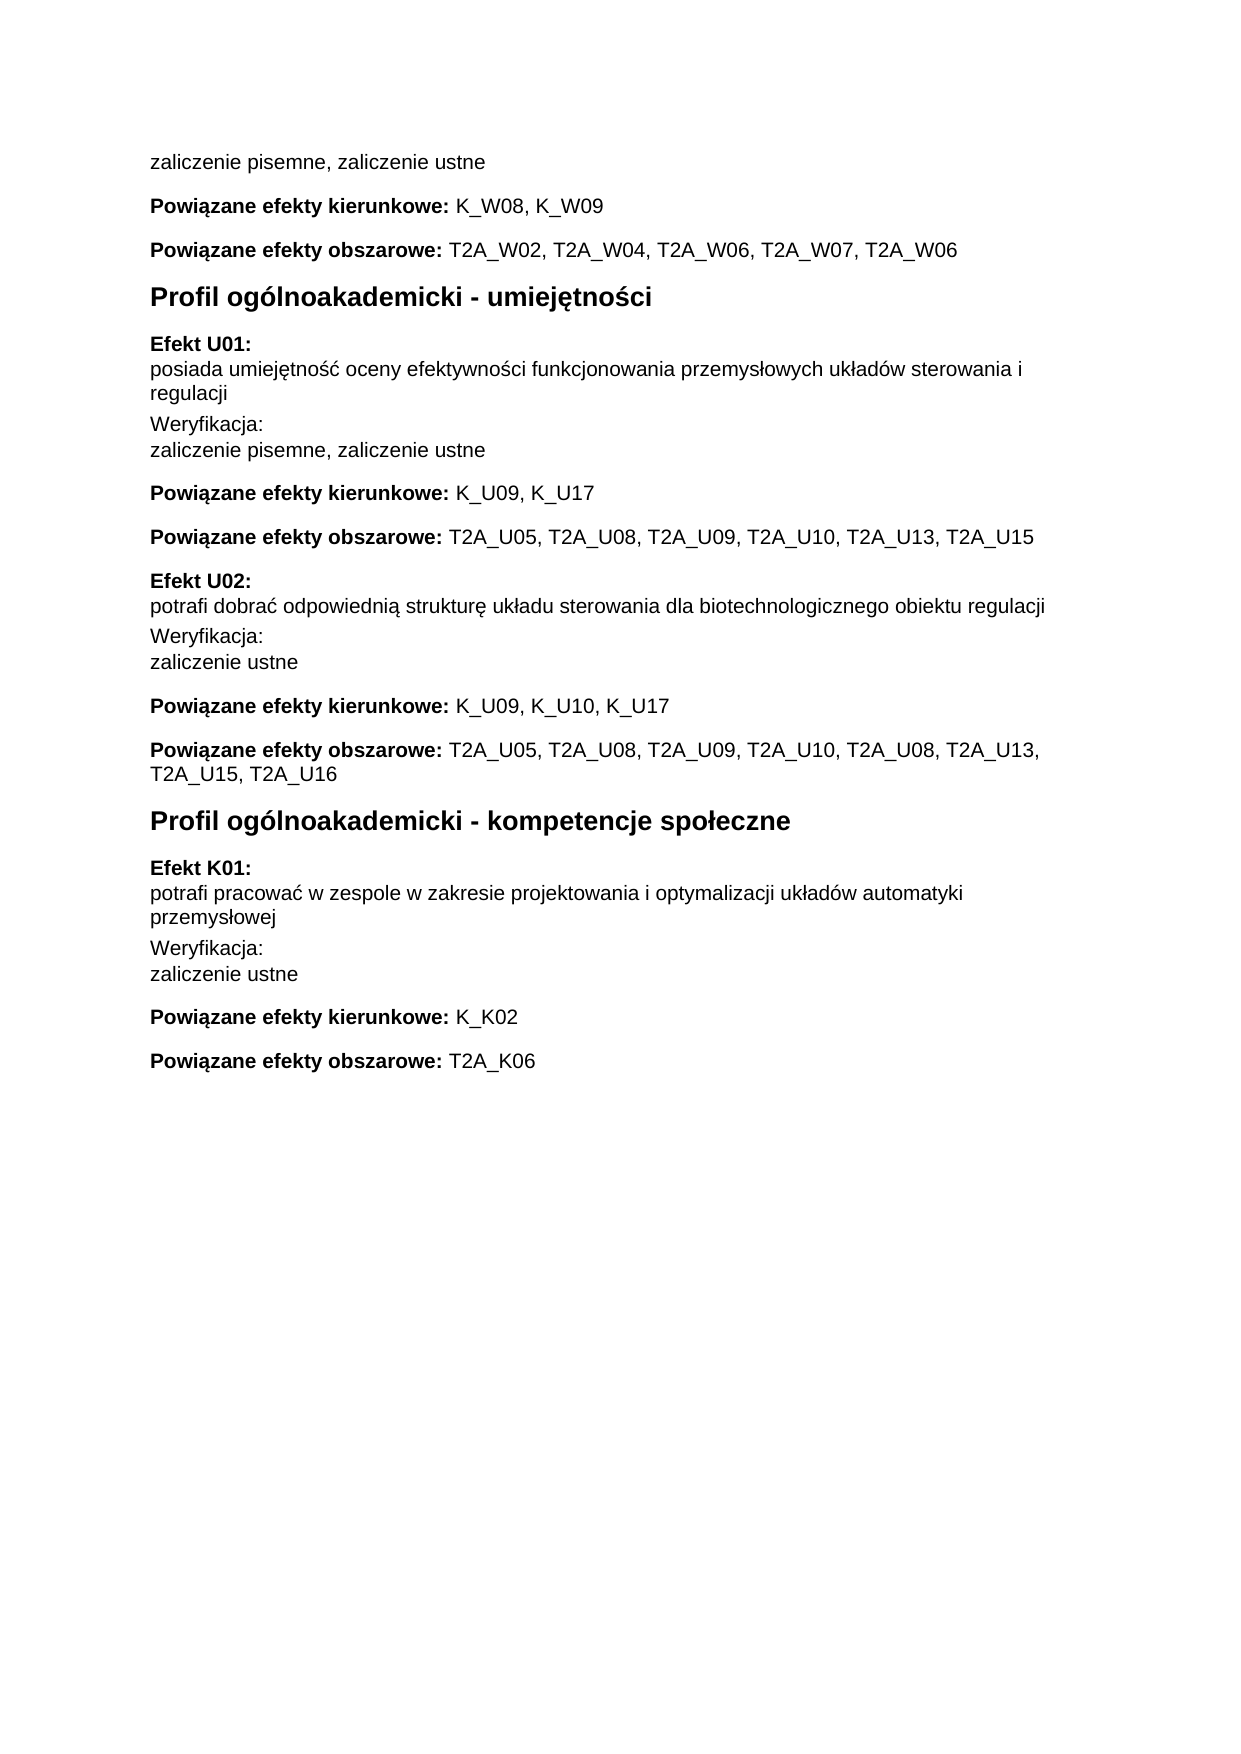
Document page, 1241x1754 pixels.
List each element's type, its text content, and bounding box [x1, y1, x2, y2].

text Weryfikacja: [150, 411, 1090, 435]
text Efekt U01: [150, 332, 1090, 356]
text Powiązane efekty obszarowe: T2A_W02, T2A_W04, T2A_W06, T2A_W07, T2A_W06 [150, 237, 1090, 261]
text Powiązane efekty obszarowe: T2A_U05, T2A_U08, T2A_U09, T2A_U10, T2A_U13, T2A_U15 [150, 525, 1090, 549]
text Efekt U02: [150, 569, 1090, 593]
text zaliczenie ustne [150, 650, 1090, 674]
text Powiązane efekty kierunkowe: K_K02 [150, 1005, 1090, 1029]
text zaliczenie pisemne, zaliczenie ustne [150, 150, 1090, 174]
text Weryfikacja: [150, 624, 1090, 648]
text potrafi pracować w zespole w zakresie projektowania i optymalizacji układów automatyki przemysłowej [150, 881, 1090, 929]
subtitle Profil ogólnoakademicki - umiejętności [150, 281, 1090, 312]
text Powiązane efekty obszarowe: T2A_K06 [150, 1049, 1090, 1073]
text zaliczenie pisemne, zaliczenie ustne [150, 437, 1090, 461]
text Weryfikacja: [150, 935, 1090, 959]
text Powiązane efekty kierunkowe: K_U09, K_U10, K_U17 [150, 694, 1090, 718]
text potrafi dobrać odpowiednią strukturę układu sterowania dla biotechnologicznego obiektu regulacji [150, 594, 1090, 618]
text Powiązane efekty kierunkowe: K_U09, K_U17 [150, 481, 1090, 505]
text zaliczenie ustne [150, 961, 1090, 985]
text Efekt K01: [150, 856, 1090, 880]
text Powiązane efekty kierunkowe: K_W08, K_W09 [150, 194, 1090, 218]
subtitle Profil ogólnoakademicki - kompetencje społeczne [150, 805, 1090, 836]
text posiada umiejętność oceny efektywności funkcjonowania przemysłowych układów sterowania i regulacji [150, 357, 1090, 405]
text Powiązane efekty obszarowe: T2A_U05, T2A_U08, T2A_U09, T2A_U10, T2A_U08, T2A_U13, T2A_U15, T2A_U16 [150, 737, 1090, 785]
